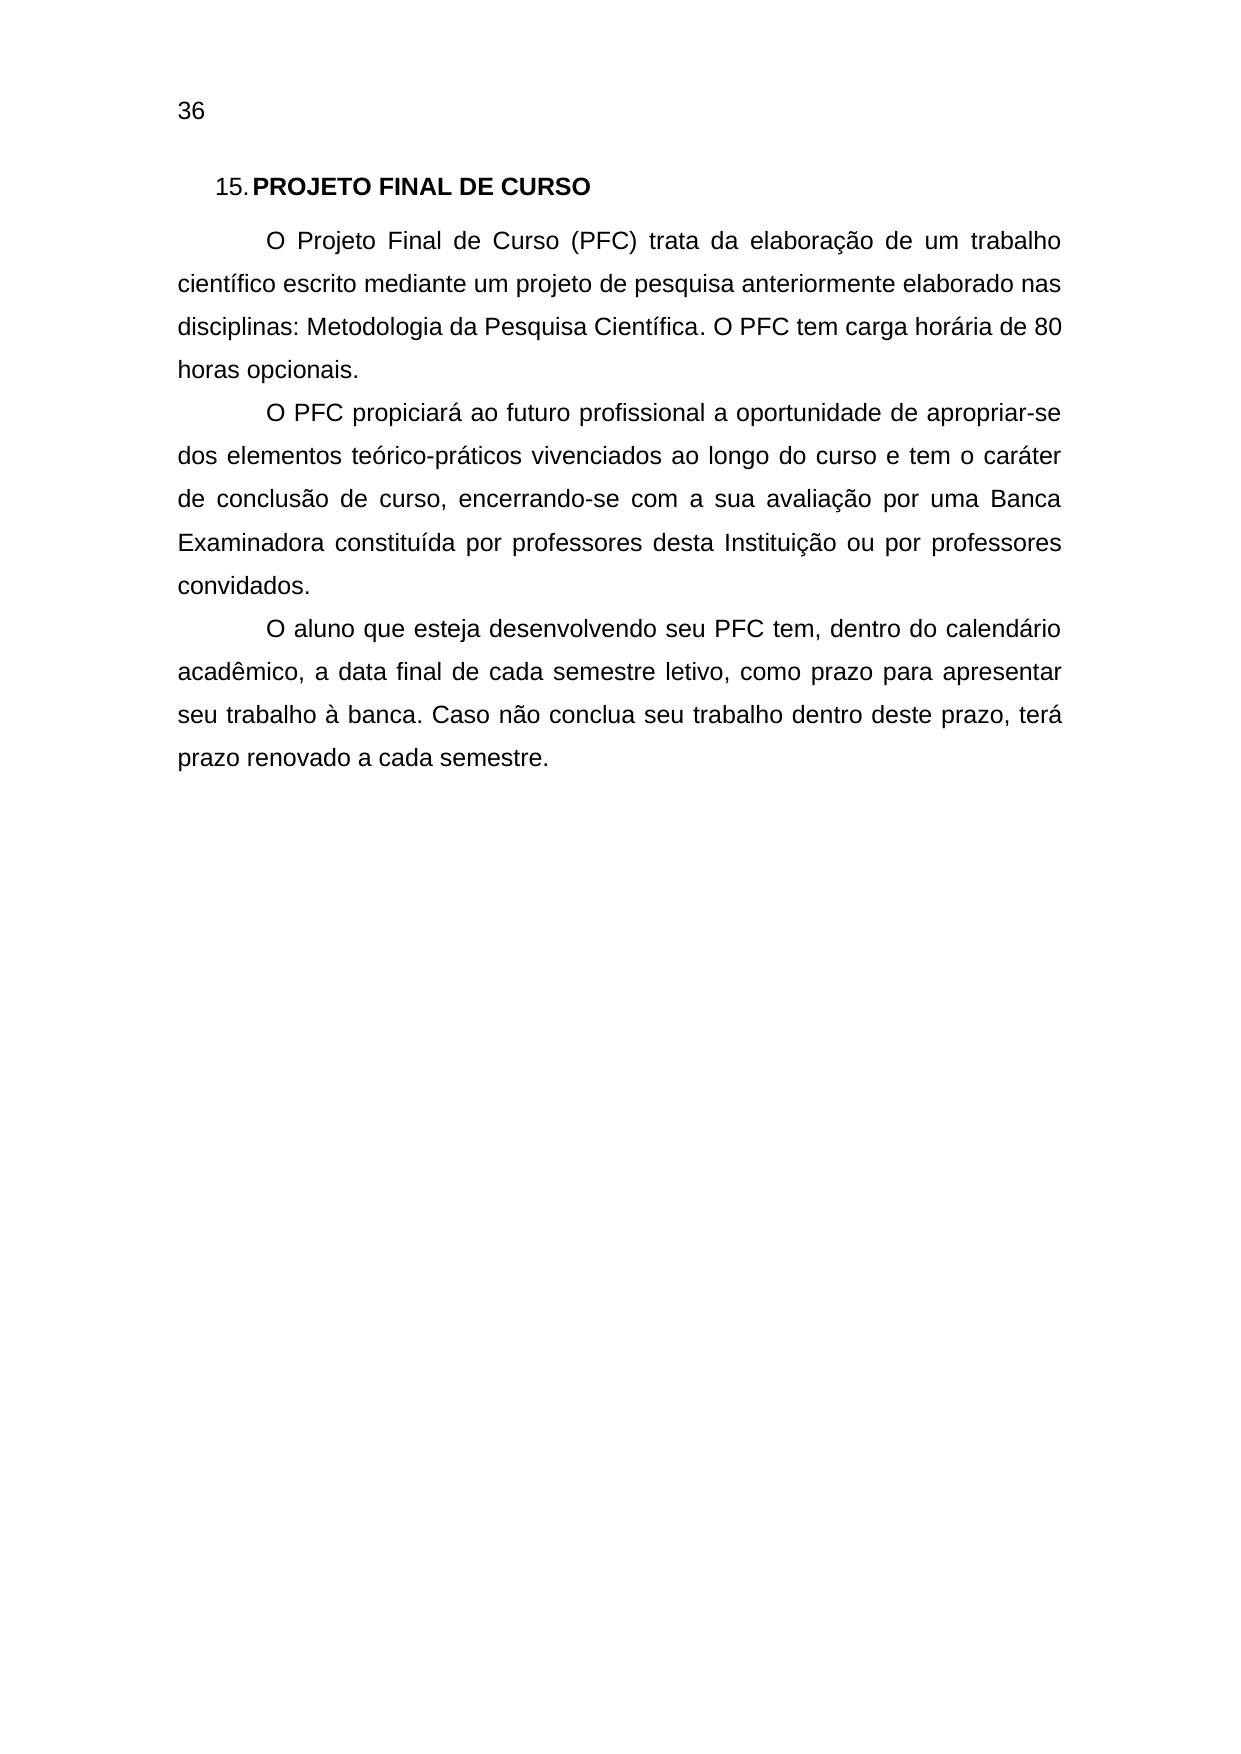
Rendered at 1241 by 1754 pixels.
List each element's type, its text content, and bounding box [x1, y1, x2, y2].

text O aluno que esteja desenvolvendo seu PFC tem, dentro do calendário acadêmico, a data final de cada semestre letivo, como prazo para apresentar seu trabalho à banca. Caso não conclua seu trabalho dentro deste prazo, terá prazo renovado a cada semestre. [177, 614, 1063, 772]
text O PFC propiciará ao futuro profissional a oportunidade de apropriar-se dos elementos teórico-práticos vivenciados ao longo do curso e tem o caráter de conclusão de curso, encerrando-se com a sua avaliação por uma Banca Examinadora constituída por professores desta Instituição ou por professores convidados. [177, 398, 1063, 599]
list PROJETO FINAL DE CURSO [215, 172, 1063, 201]
text O Projeto Final de Curso (PFC) trata da elaboração de um trabalho científico escrito mediante um projeto de pesquisa anteriormente elaborado nas disciplinas: Metodologia da Pesquisa Científica. O PFC tem carga horária de 80 horas opcionais. [177, 226, 1063, 384]
